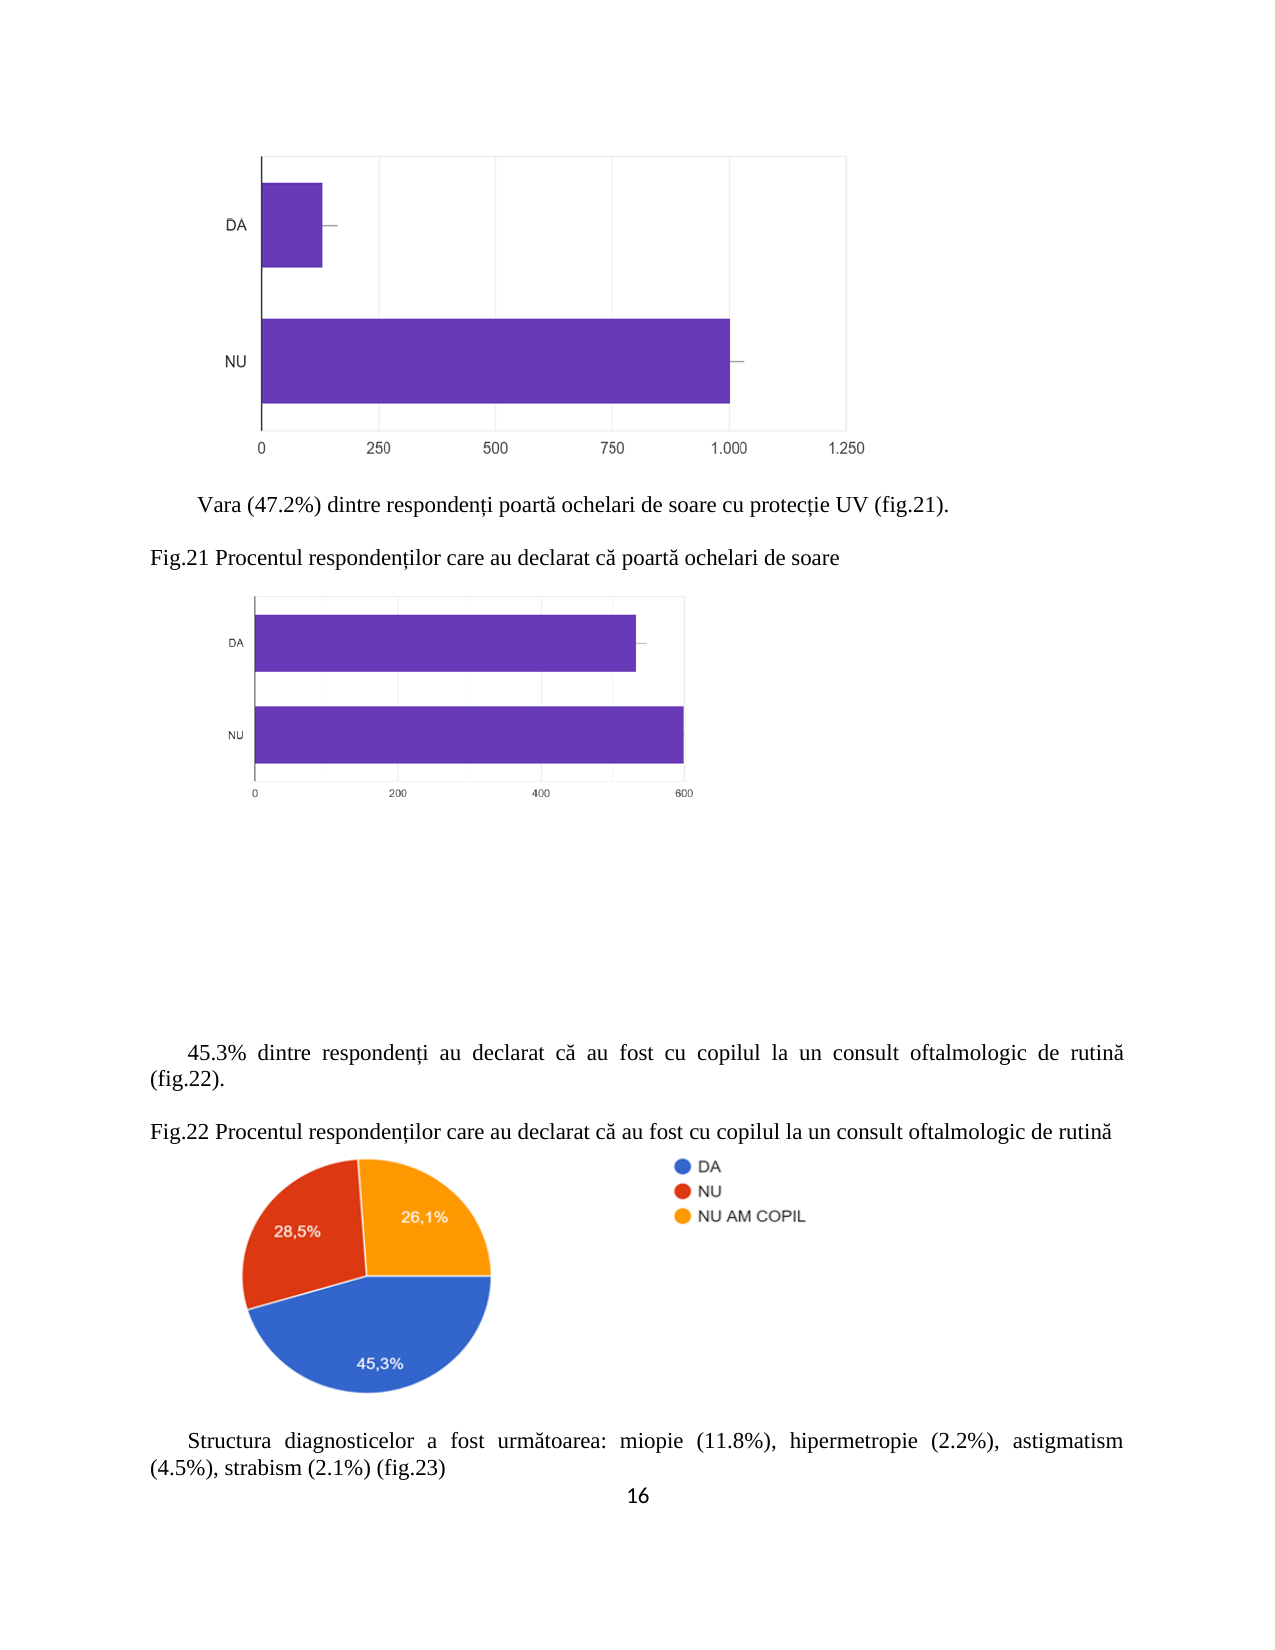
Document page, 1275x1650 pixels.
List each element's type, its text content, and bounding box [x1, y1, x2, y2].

picture [225, 150, 869, 465]
text 45.3% dintre respondenți au declarat că au fost cu copilul la un consult oftalmologic de rutină (fig.22). [150, 1039, 1125, 1092]
picture [225, 596, 696, 802]
picture [225, 1144, 821, 1402]
text Structura diagnosticelor a fost următoarea: miopie (11.8%), hipermetropie (2.2%), astigmatism (4.5%), strabism (2.1%) (fig.23) [150, 1427, 1125, 1480]
text Fig.21 Procentul respondenților care au declarat că poartă ochelari de soare [150, 544, 1125, 570]
text Fig.22 Procentul respondenților care au declarat că au fost cu copilul la un consult oftalmologic de rutină [150, 1118, 1125, 1144]
text Vara (47.2%) dintre respondenți poartă ochelari de soare cu protecție UV (fig.21). [150, 491, 1125, 518]
